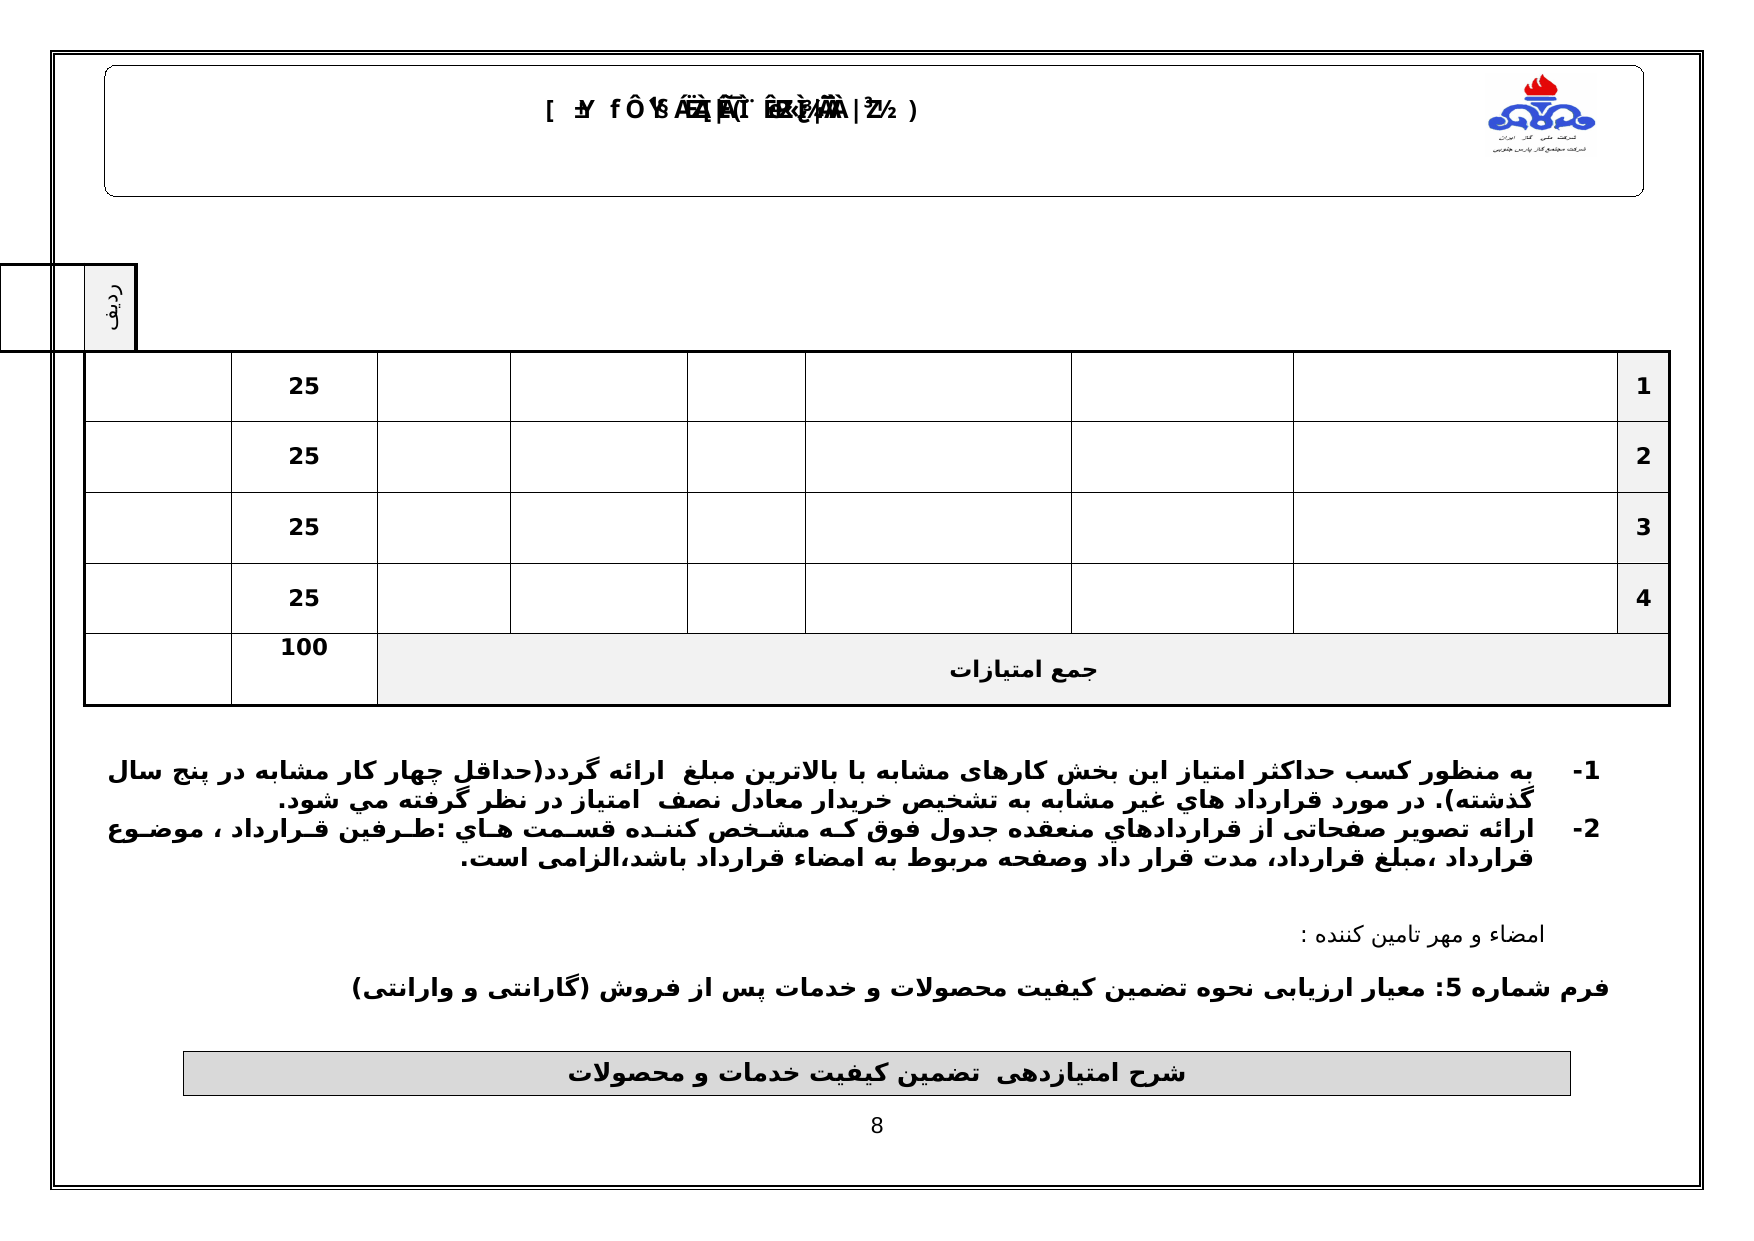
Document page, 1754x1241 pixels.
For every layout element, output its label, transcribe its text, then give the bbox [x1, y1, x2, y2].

table_cell [511, 493, 687, 562]
table_cell [378, 353, 510, 421]
table_cell [511, 422, 687, 492]
table_cell [688, 353, 805, 421]
table_cell [511, 353, 687, 421]
table_cell [806, 493, 1071, 562]
table_cell [1072, 353, 1293, 421]
table_cell [86, 422, 231, 492]
table_cell 1 [1618, 353, 1668, 421]
table_cell [1294, 422, 1617, 492]
table_cell [1072, 422, 1293, 492]
picture [1485, 73, 1597, 157]
table_cell [86, 564, 231, 633]
table_cell [86, 353, 231, 421]
table_cell [1294, 353, 1617, 421]
table_cell [1072, 493, 1293, 562]
table_cell [1294, 493, 1617, 562]
table_header ردیف [85, 266, 134, 350]
table_cell [806, 422, 1071, 492]
table_cell [378, 422, 510, 492]
table_cell 25 [232, 564, 377, 633]
table_cell جمع امتیازات [378, 634, 1668, 704]
table_header شرح امتیازدهی تضمین کیفیت خدمات و محصولات [184, 1052, 1570, 1095]
table_cell 25 [232, 422, 377, 492]
table_cell [806, 564, 1071, 633]
list به منظور کسب حداکثر امتیاز این بخش کارهای مشابه با بالاترین مبلغ ارائه گردد(حداقل چهار کار مشابه در پنج سال گذشته). در مورد قرارداد هاي غير مشابه به تشخيص خريدار معادل نصف امتياز در نظر گرفته مي شود. [106, 756, 1573, 814]
list ارائه تصویر صفحاتی از قراردادهاي منعقده جدول فوق که مشخص کننده قسمت هاي :طرفین قرارداد ، موضوع قرارداد ،مبلغ قرارداد، مدت قرار داد وصفحه مربوط به امضاء قرارداد باشد،الزامی است. [106, 814, 1573, 873]
table_cell 2 [1618, 422, 1668, 492]
table_cell 3 [1618, 493, 1668, 562]
table_cell [378, 564, 510, 633]
table_cell 4 [1618, 564, 1668, 633]
table_cell [688, 422, 805, 492]
table_cell [688, 564, 805, 633]
table_cell [511, 564, 687, 633]
table_cell 100 [232, 634, 377, 704]
table_cell [86, 634, 231, 704]
table_cell 25 [232, 493, 377, 562]
table_cell [1294, 564, 1617, 633]
table_cell [806, 353, 1071, 421]
table_cell [378, 493, 510, 562]
table_cell [86, 493, 231, 562]
table_cell [1072, 564, 1293, 633]
text فرم شماره 5: معیار ارزیابی نحوه تضمین کیفیت محصولات و خدمات پس از فروش (گارانتی و وارانتی) [106, 973, 1610, 1002]
table_cell [688, 493, 805, 562]
text امضاء و مهر تامین کننده : [106, 922, 1648, 948]
table_cell 25 [232, 353, 377, 421]
